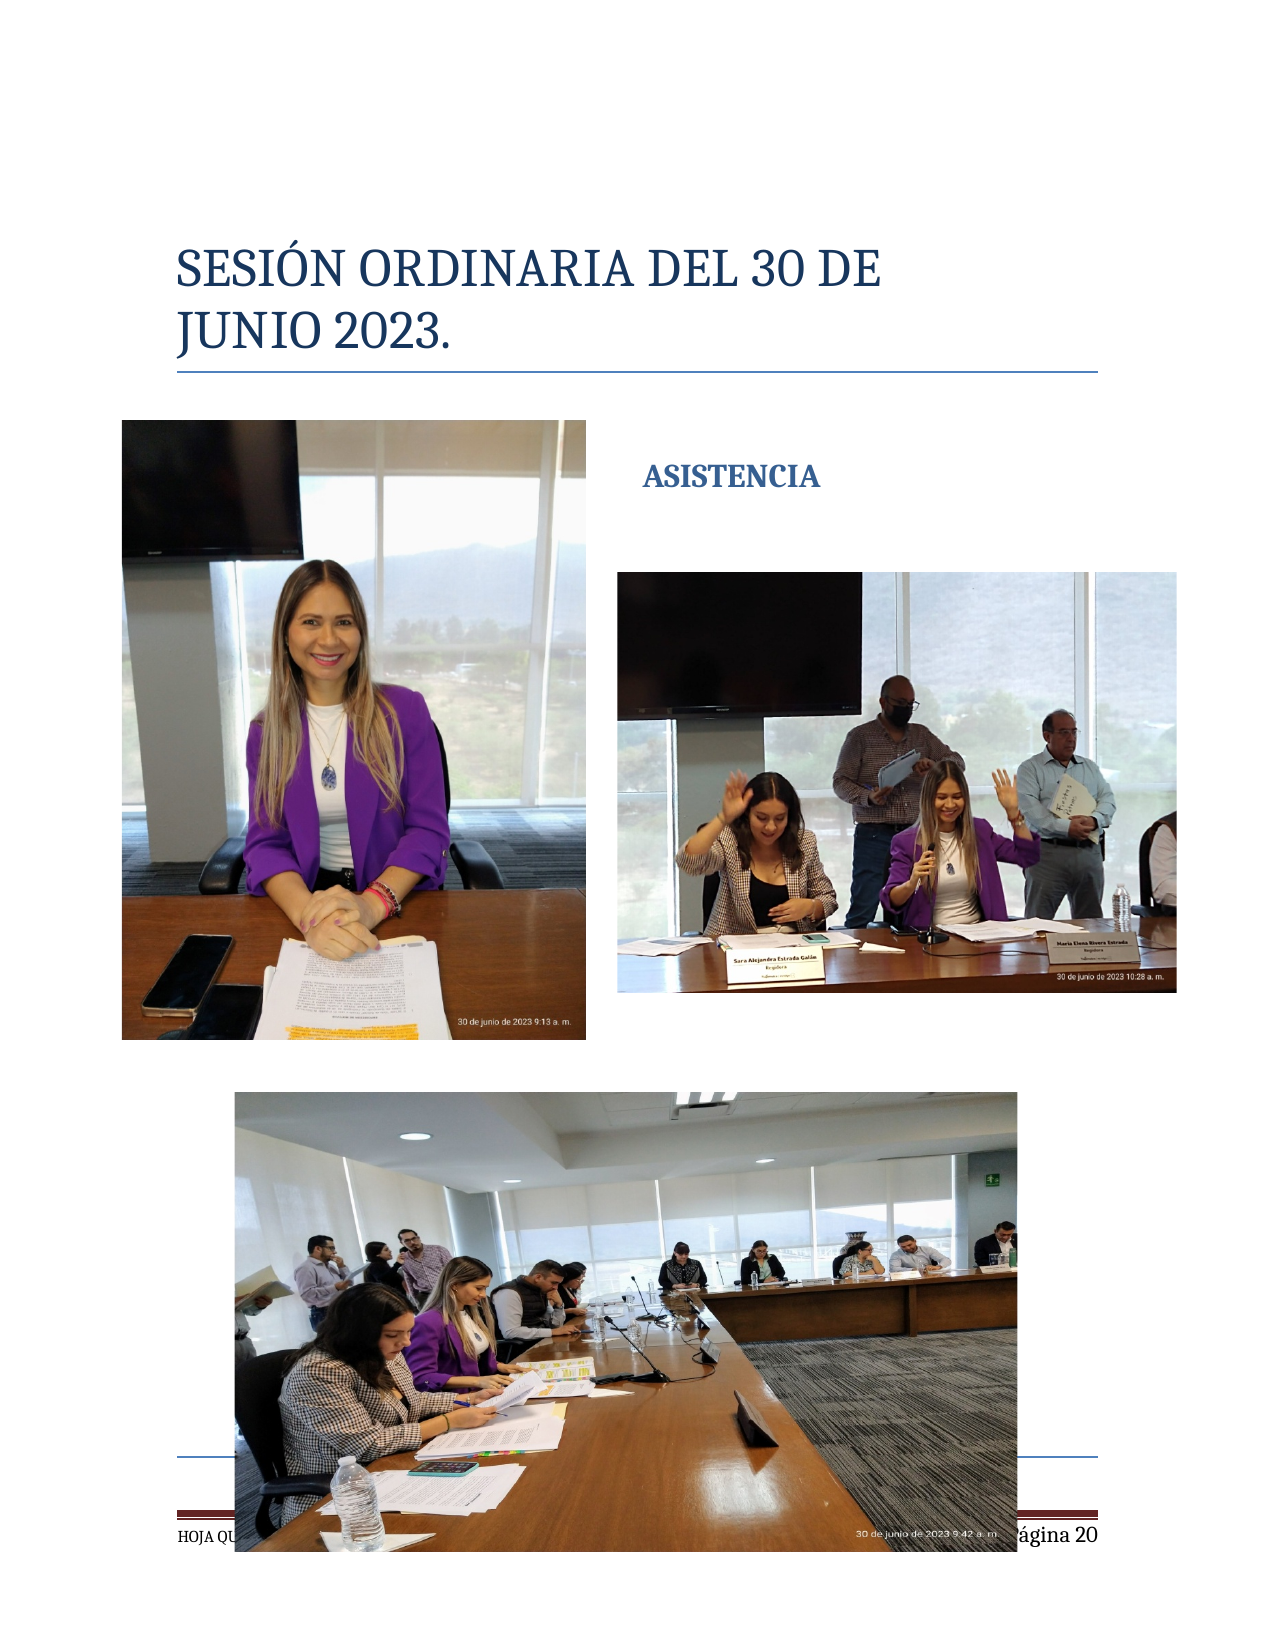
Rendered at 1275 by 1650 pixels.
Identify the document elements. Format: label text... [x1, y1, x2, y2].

picture [617, 572, 1177, 993]
text ASISTENCIA [586, 457, 1098, 496]
picture [234, 1092, 1018, 1552]
picture [121, 420, 586, 1040]
title SESIÓN ORDINARIA DEL 30 DE [177, 238, 1098, 300]
title JUNIO 2023. [177, 300, 1098, 371]
